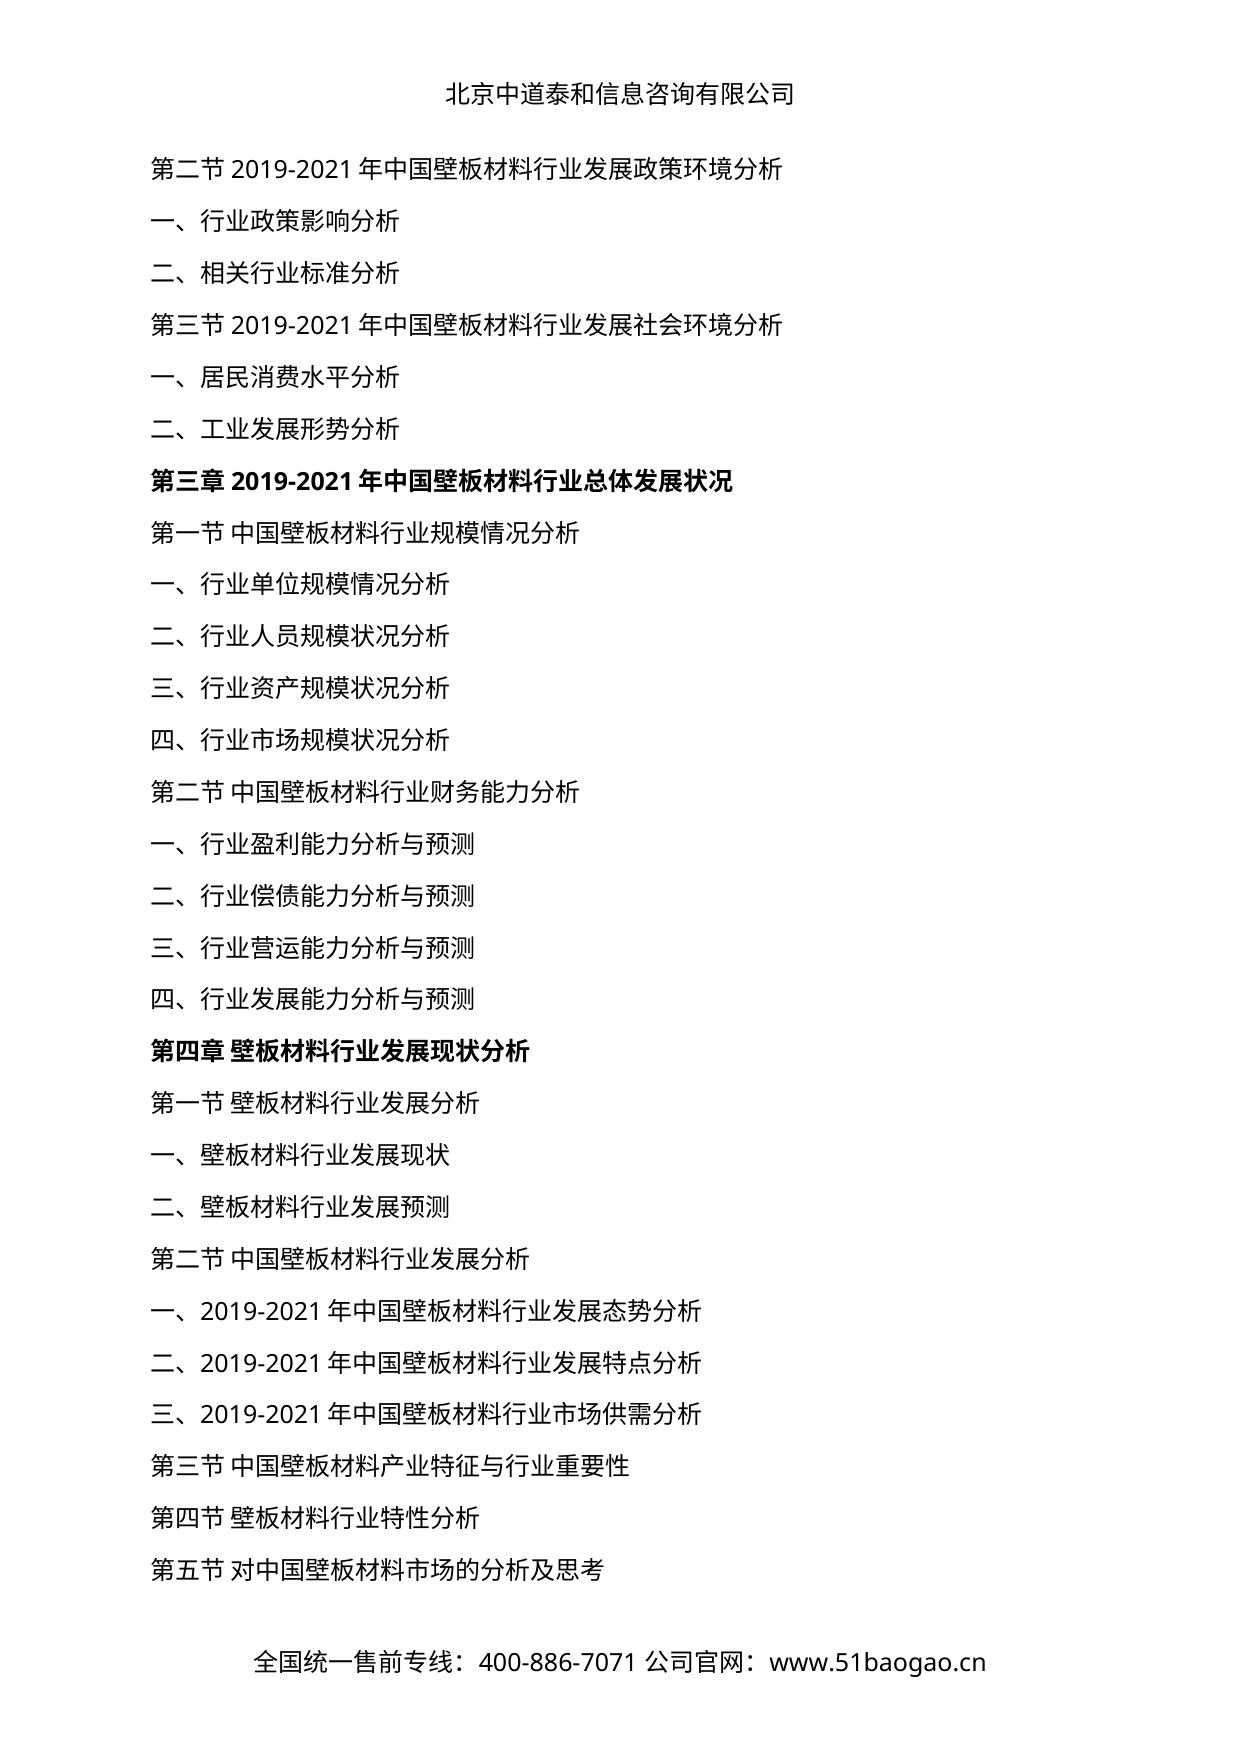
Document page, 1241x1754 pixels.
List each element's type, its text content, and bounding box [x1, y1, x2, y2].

text 第四章 壁板材料行业发展现状分析 [150, 1032, 1090, 1068]
text 一、行业政策影响分析 [150, 202, 1090, 238]
text 一、壁板材料行业发展现状 [150, 1136, 1090, 1172]
text 四、行业市场规模状况分析 [150, 721, 1090, 757]
text 二、相关行业标准分析 [150, 254, 1090, 290]
text 二、壁板材料行业发展预测 [150, 1187, 1090, 1224]
text 二、工业发展形势分析 [150, 409, 1090, 446]
text 三、2019-2021年中国壁板材料行业市场供需分析 [150, 1395, 1090, 1431]
text 第一节 中国壁板材料行业规模情况分析 [150, 513, 1090, 549]
text 二、2019-2021年中国壁板材料行业发展特点分析 [150, 1343, 1090, 1379]
text 二、行业偿债能力分析与预测 [150, 876, 1090, 912]
text 三、行业营运能力分析与预测 [150, 928, 1090, 964]
text 三、行业资产规模状况分析 [150, 669, 1090, 705]
text 第二节 中国壁板材料行业发展分析 [150, 1239, 1090, 1276]
text 一、行业盈利能力分析与预测 [150, 824, 1090, 861]
text 第二节 2019-2021年中国壁板材料行业发展政策环境分析 [150, 150, 1090, 186]
text 四、行业发展能力分析与预测 [150, 980, 1090, 1016]
text 一、2019-2021年中国壁板材料行业发展态势分析 [150, 1291, 1090, 1327]
text 第一节 壁板材料行业发展分析 [150, 1084, 1090, 1120]
text 第二节 中国壁板材料行业财务能力分析 [150, 772, 1090, 809]
text 一、居民消费水平分析 [150, 357, 1090, 394]
text 第四节 壁板材料行业特性分析 [150, 1499, 1090, 1535]
text 一、行业单位规模情况分析 [150, 565, 1090, 601]
text 第三节 中国壁板材料产业特征与行业重要性 [150, 1447, 1090, 1483]
text 第三章 2019-2021年中国壁板材料行业总体发展状况 [150, 461, 1090, 497]
text 第五节 对中国壁板材料市场的分析及思考 [150, 1551, 1090, 1587]
text 第三节 2019-2021年中国壁板材料行业发展社会环境分析 [150, 306, 1090, 342]
text 二、行业人员规模状况分析 [150, 617, 1090, 653]
